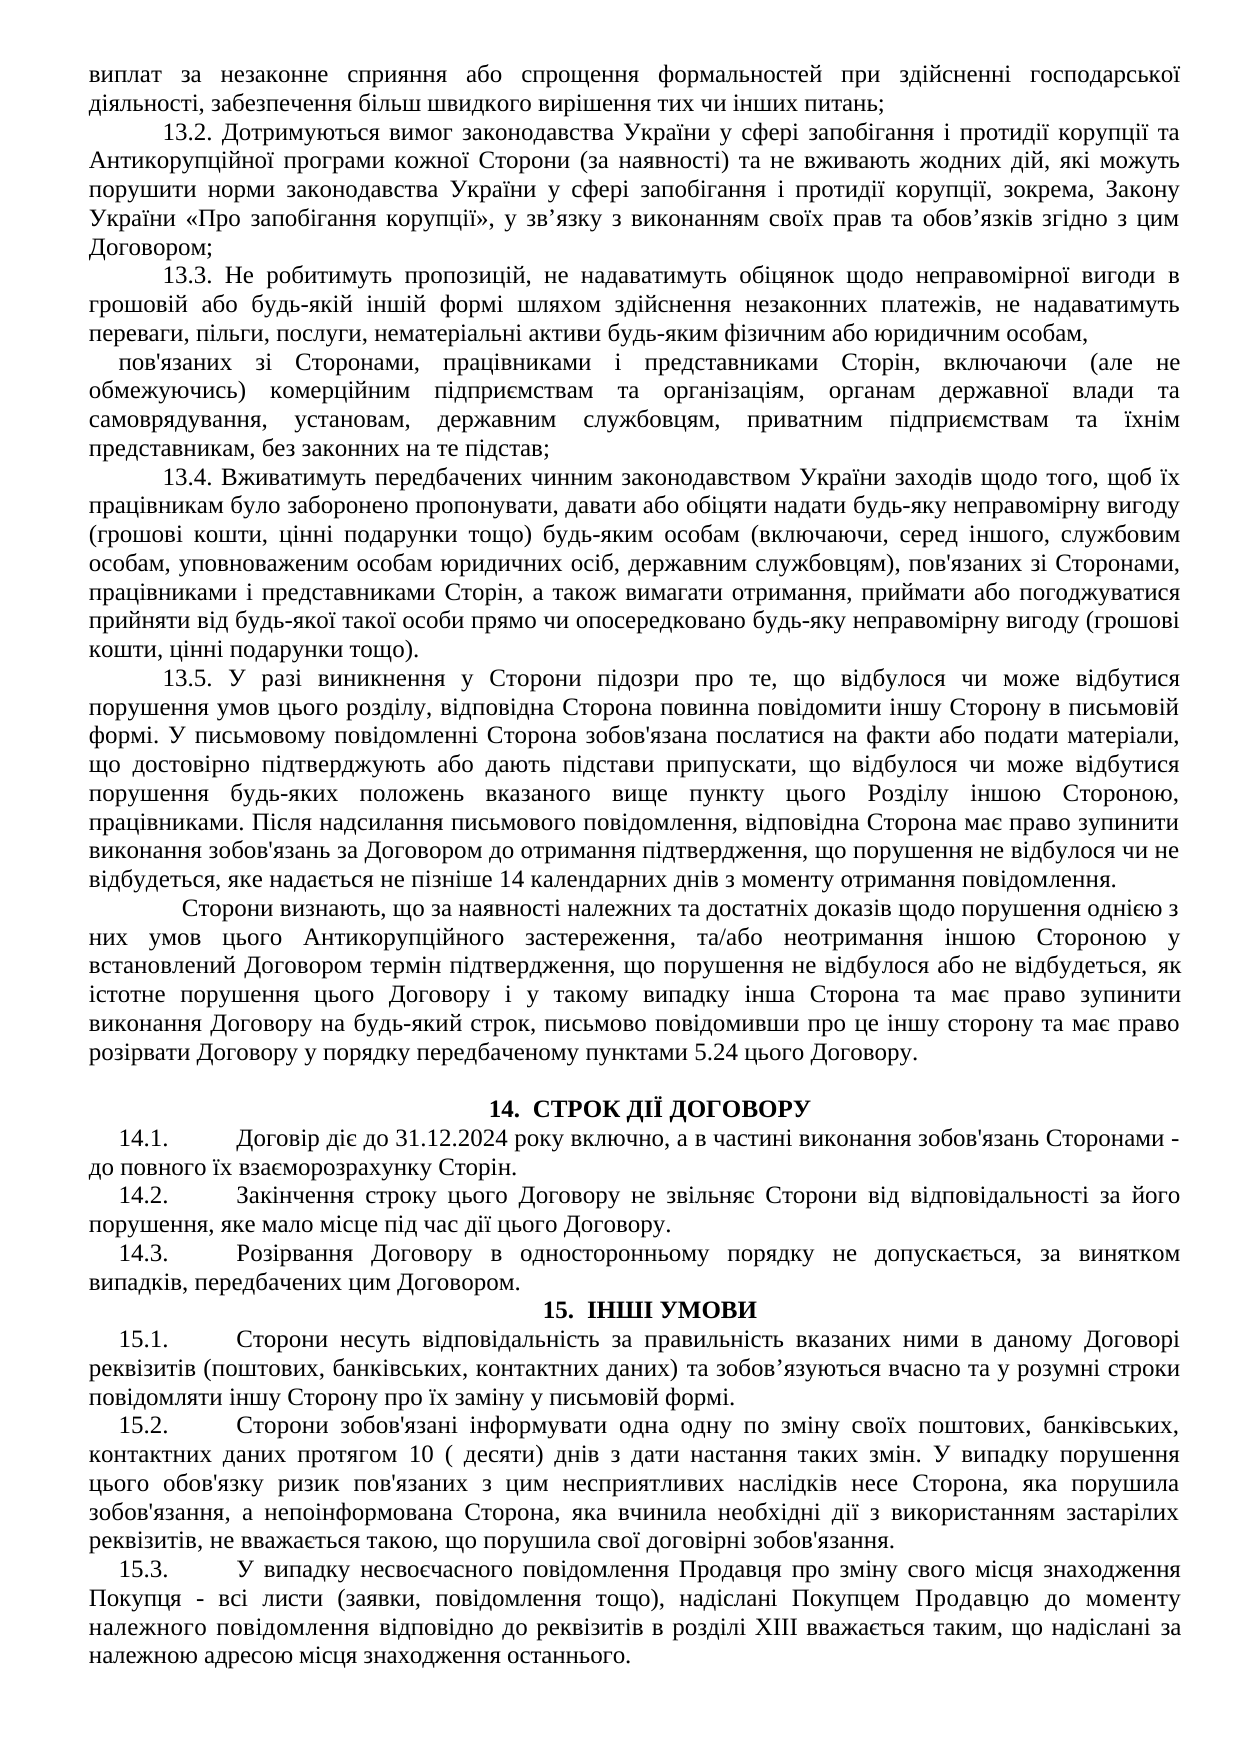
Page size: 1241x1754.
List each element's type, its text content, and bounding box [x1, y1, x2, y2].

list Договір діє до 31.12.2024 року включно, а в частині виконання зобов'язань Сторонами - до повного їх взаєморозрахунку Сторін. [89, 1123, 1181, 1180]
text 13.4. Вживатимуть передбачених чинним законодавством України заходів щодо того, щоб їх працівникам було заборонено пропонувати, давати або обіцяти надати будь-яку неправомірну вигоду (грошові кошти, цінні подарунки тощо) будь-яким особам (включаючи, серед іншого, службовим особам, уповноваженим особам юридичних осіб, державним службовцям), пов'язаних зі Сторонами, працівниками і представниками Сторін, а також вимагати отримання, приймати або погоджуватися прийняти від будь-якої такої особи прямо чи опосередковано будь-яку неправомірну вигоду (грошові кошти, цінні подарунки тощо). [89, 462, 1181, 663]
text Сторони визнають, що за наявності належних та достатніх доказів щодо порушення однією з них умов цього Антикорупційного застереження, та/або неотримання іншою Стороною у встановлений Договором термін підтвердження, що порушення не відбулося або не відбудеться, як істотне порушення цього Договору і у такому випадку інша Сторона та має право зупинити виконання Договору на будь-який строк, письмово повідомивши про це іншу сторону та має право розірвати Договору у порядку передбаченому пунктами 5.24 цього Договору. [89, 893, 1181, 1065]
text пов'язаних зі Сторонами, працівниками і представниками Сторін, включаючи (але не обмежуючись) комерційним підприємствам та організаціям, органам державної влади та самоврядування, установам, державним службовцям, приватним підприємствам та їхнім представникам, без законних на те підстав; [89, 347, 1181, 462]
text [89, 59, 1181, 117]
list Закінчення строку цього Договору не звільняє Сторони від відповідальності за його порушення, яке мало місце під час дії цього Договору. [89, 1180, 1181, 1238]
list Сторони несуть відповідальність за правильність вказаних ними в даному Договорі реквізитів (поштових, банківських, контактних даних) та зобов’язуються вчасно та у розумні строки повідомляти іншу Сторону про їх заміну у письмовій формі. [89, 1324, 1181, 1410]
list Розірвання Договору в односторонньому порядку не допускається, за винятком випадків, передбачених цим Договором. [89, 1238, 1181, 1295]
text 13.3. Не робитимуть пропозицій, не надаватимуть обіцянок щодо неправомірної вигоди в грошовій або будь-якій іншій формі шляхом здійснення незаконних платежів, не надаватимуть переваги, пільги, послуги, нематеріальні активи будь-яким фізичним або юридичним особам, [89, 260, 1181, 347]
list СТРОК ДІЇ ДОГОВОРУ [89, 1094, 1181, 1123]
text 13.2. Дотримуються вимог законодавства України у сфері запобігання і протидії корупції та Антикорупційної програми кожної Сторони (за наявності) та не вживають жодних дій, які можуть порушити норми законодавства України у сфері запобігання і протидії корупції, зокрема, Закону України «Про запобігання корупції», у зв’язку з виконанням своїх прав та обов’язків згідно з цим Договором; [89, 117, 1181, 260]
list Сторони зобов'язані інформувати одна одну по зміну своїх поштових, банківських, контактних даних протягом 10 ( десяти) днів з дати настання таких змін. У випадку порушення цього обов'язку ризик пов'язаних з цим несприятливих наслідків несе Сторона, яка порушила зобов'язання, а непоінформована Сторона, яка вчинила необхідні дії з використанням застарілих реквізитів, не вважається такою, що порушила свої договірні зобов'язання. [89, 1410, 1181, 1554]
list У випадку несвоєчасного повідомлення Продавця про зміну свого місця знаходження Покупця - всі листи (заявки, повідомлення тощо), надіслані Покупцем Продавцю до моменту належного повідомлення відповідно до реквізитів в розділі XIII вважається таким, що надіслані за належною адресою місця знаходження останнього. [89, 1554, 1181, 1669]
text 13.5. У разі виникнення у Сторони підозри про те, що відбулося чи може відбутися порушення умов цього розділу, відповідна Сторона повинна повідомити іншу Сторону в письмовій формі. У письмовому повідомленні Сторона зобов'язана послатися на факти або подати матеріали, що достовірно підтверджують або дають підстави припускати, що відбулося чи може відбутися порушення будь-яких положень вказаного вище пункту цього Розділу іншою Стороною, працівниками. Після надсилання письмового повідомлення, відповідна Сторона має право зупинити виконання зобов'язань за Договором до отримання підтвердження, що порушення не відбулося чи не відбудеться, яке надається не пізніше 14 календарних днів з моменту отримання повідомлення. [89, 663, 1181, 893]
list ІНШІ УМОВИ [89, 1295, 1181, 1324]
